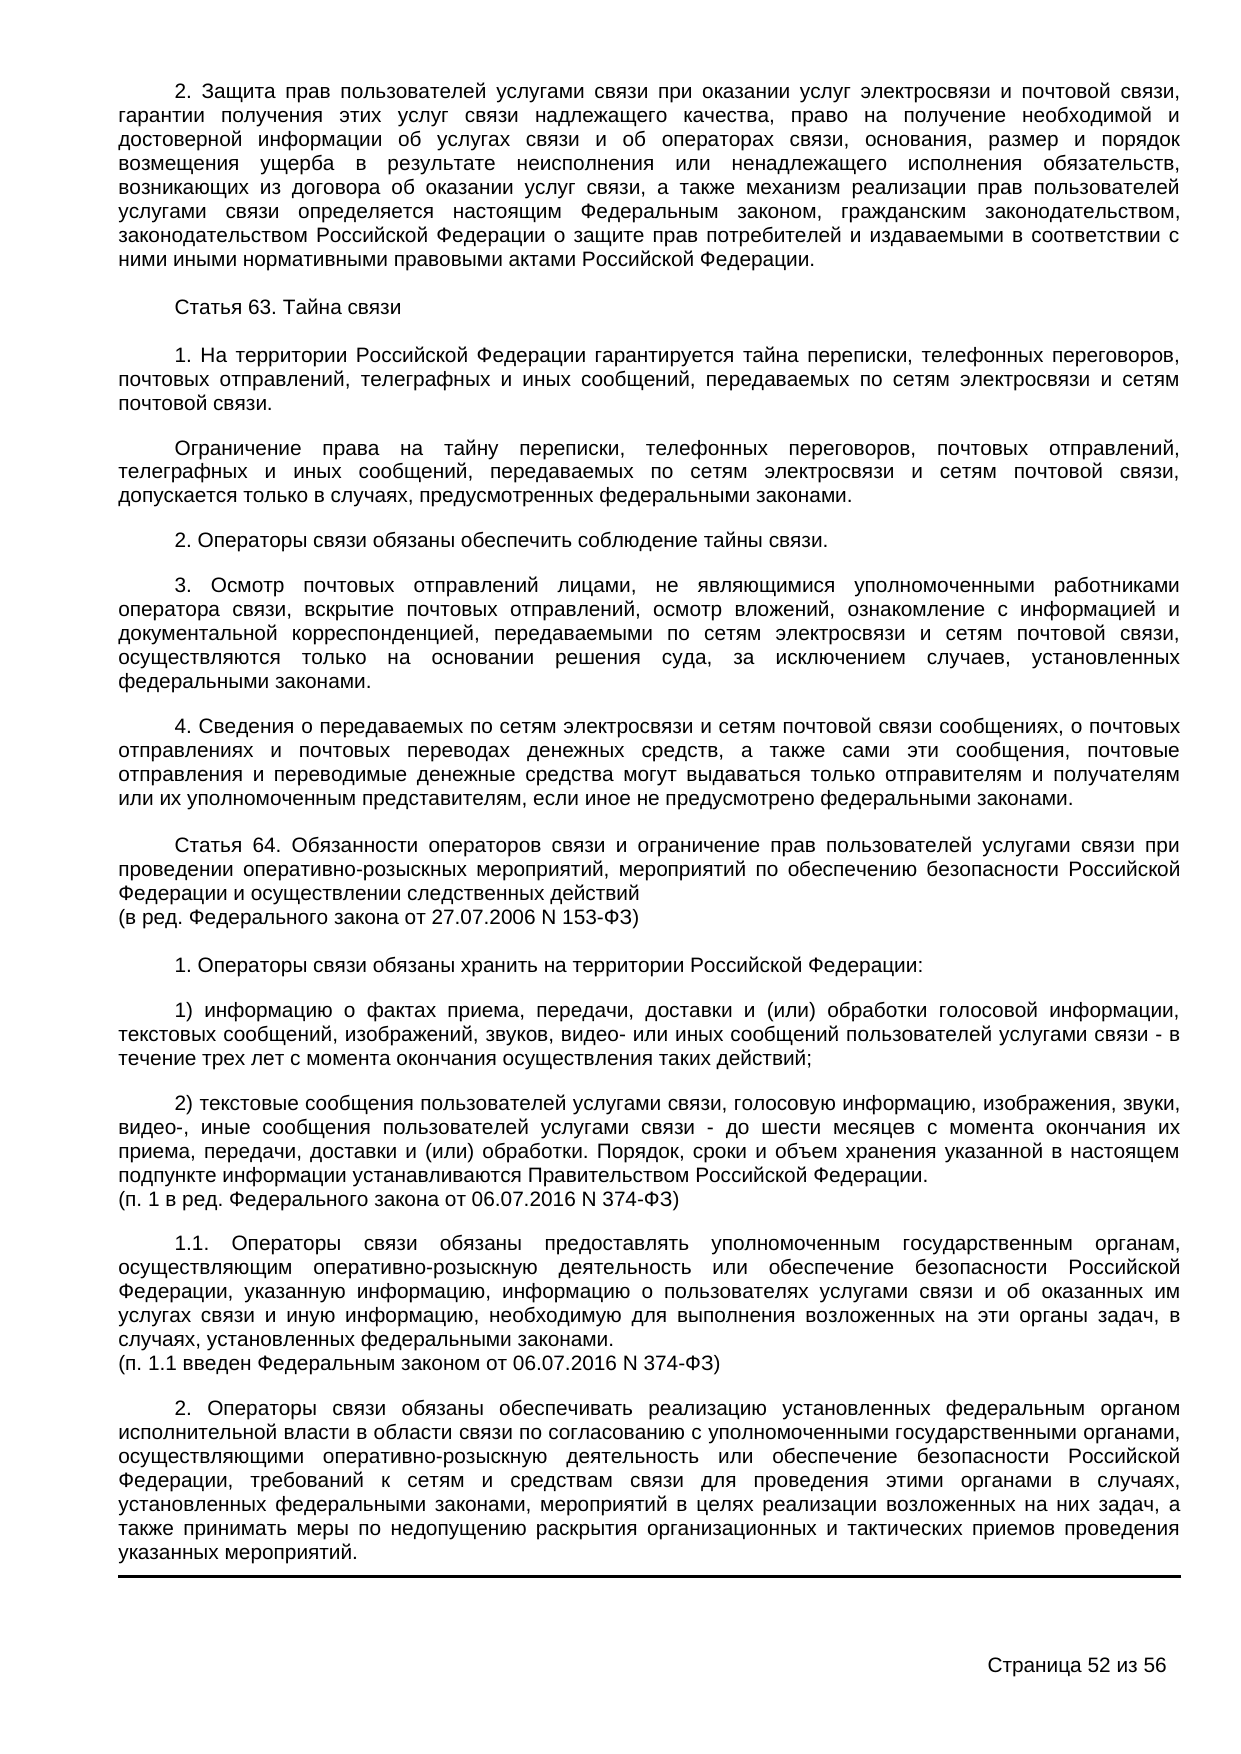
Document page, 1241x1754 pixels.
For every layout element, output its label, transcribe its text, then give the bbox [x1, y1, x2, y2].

text 1) информацию о фактах приема, передачи, доставки и (или) обработки голосовой информации, текстовых сообщений, изображений, звуков, видео- или иных сообщений пользователей услугами связи - в течение трех лет с момента окончания осуществления таких действий; [118, 998, 1181, 1070]
text 2. Операторы связи обязаны обеспечить соблюдение тайны связи. [118, 528, 1181, 552]
title Статья 64. Обязанности операторов связи и ограничение прав пользователей услугами связи при проведении оперативно-розыскных мероприятий, мероприятий по обеспечению безопасности Российской Федерации и осуществлении следственных действий [118, 833, 1181, 905]
text Ограничение права на тайну переписки, телефонных переговоров, почтовых отправлений, телеграфных и иных сообщений, передаваемых по сетям электросвязи и сетям почтовой связи, допускается только в случаях, предусмотренных федеральными законами. [118, 435, 1181, 507]
text 2. Операторы связи обязаны обеспечивать реализацию установленных федеральным органом исполнительной власти в области связи по согласованию с уполномоченными государственными органами, осуществляющими оперативно-розыскную деятельность или обеспечение безопасности Российской Федерации, требований к сетям и средствам связи для проведения этими органами в случаях, установленных федеральными законами, мероприятий в целях реализации возложенных на них задач, а также принимать меры по недопущению раскрытия организационных и тактических приемов проведения указанных мероприятий. [118, 1396, 1181, 1563]
text 1. Операторы связи обязаны хранить на территории Российской Федерации: [118, 953, 1181, 977]
text 1. На территории Российской Федерации гарантируется тайна переписки, телефонных переговоров, почтовых отправлений, телеграфных и иных сообщений, передаваемых по сетям электросвязи и сетям почтовой связи. [118, 343, 1181, 414]
text 2) текстовые сообщения пользователей услугами связи, голосовую информацию, изображения, звуки, видео-, иные сообщения пользователей услугами связи - до шести месяцев с момента окончания их приема, передачи, доставки и (или) обработки. Порядок, сроки и объем хранения указанной в настоящем подпункте информации устанавливаются Правительством Российской Федерации. [118, 1091, 1181, 1186]
text (п. 1.1 введен Федеральным законом от 06.07.2016 N 374-ФЗ) [118, 1351, 1181, 1375]
text 2. Защита прав пользователей услугами связи при оказании услуг электросвязи и почтовой связи, гарантии получения этих услуг связи надлежащего качества, право на получение необходимой и достоверной информации об услугах связи и об операторах связи, основания, размер и порядок возмещения ущерба в результате неисполнения или ненадлежащего исполнения обязательств, возникающих из договора об оказании услуг связи, а также механизм реализации прав пользователей услугами связи определяется настоящим Федеральным законом, гражданским законодательством, законодательством Российской Федерации о защите прав потребителей и издаваемыми в соответствии с ними иными нормативными правовыми актами Российской Федерации. [118, 79, 1181, 271]
text (п. 1 в ред. Федерального закона от 06.07.2016 N 374-ФЗ) [118, 1186, 1181, 1210]
text 1.1. Операторы связи обязаны предоставлять уполномоченным государственным органам, осуществляющим оперативно-розыскную деятельность или обеспечение безопасности Российской Федерации, указанную информацию, информацию о пользователях услугами связи и об оказанных им услугах связи и иную информацию, необходимую для выполнения возложенных на эти органы задач, в случаях, установленных федеральными законами. [118, 1231, 1181, 1351]
text (в ред. Федерального закона от 27.07.2006 N 153-ФЗ) [118, 905, 1181, 929]
text 3. Осмотр почтовых отправлений лицами, не являющимися уполномоченными работниками оператора связи, вскрытие почтовых отправлений, осмотр вложений, ознакомление с информацией и документальной корреспонденцией, передаваемыми по сетям электросвязи и сетям почтовой связи, осуществляются только на основании решения суда, за исключением случаев, установленных федеральными законами. [118, 573, 1181, 693]
title Статья 63. Тайна связи [118, 295, 1181, 319]
text 4. Сведения о передаваемых по сетям электросвязи и сетям почтовой связи сообщениях, о почтовых отправлениях и почтовых переводах денежных средств, а также сами эти сообщения, почтовые отправления и переводимые денежные средства могут выдаваться только отправителям и получателям или их уполномоченным представителям, если иное не предусмотрено федеральными законами. [118, 713, 1181, 809]
